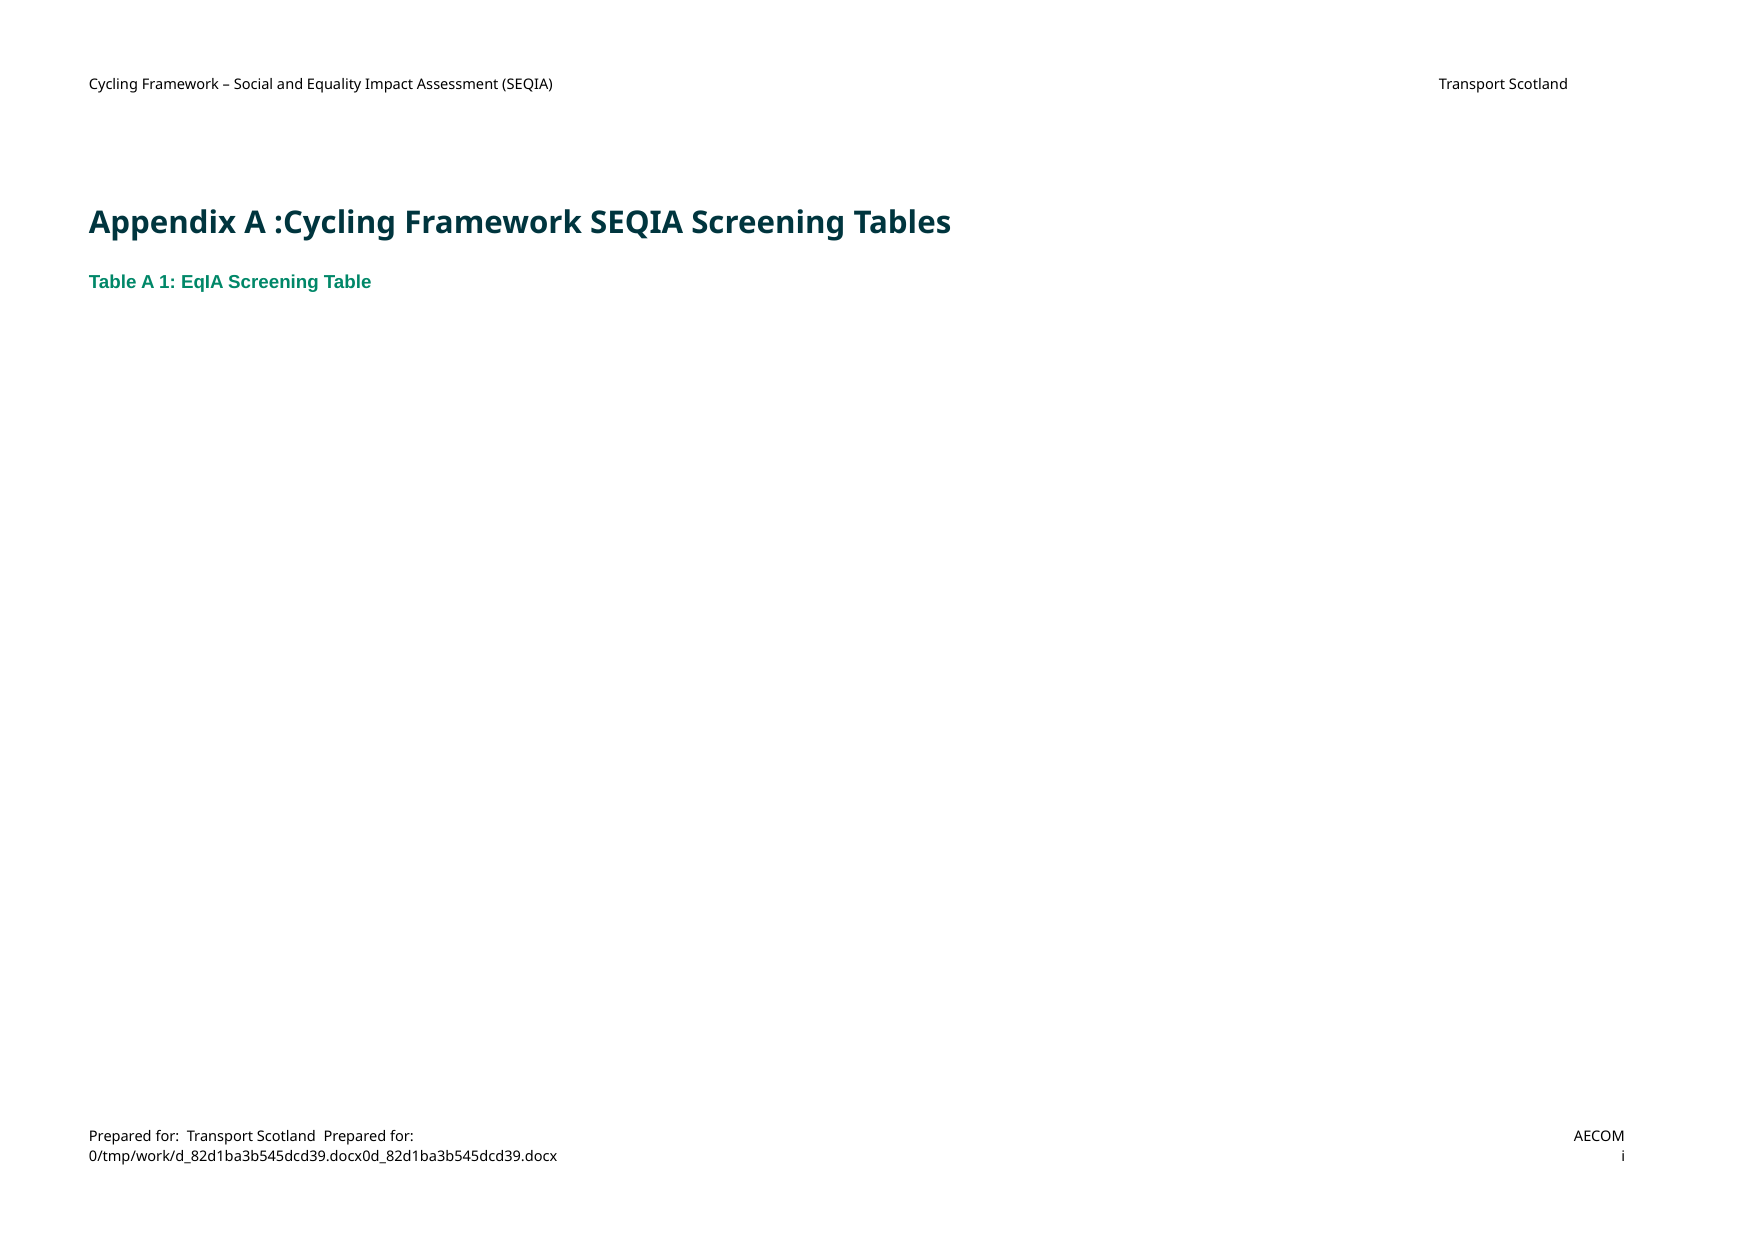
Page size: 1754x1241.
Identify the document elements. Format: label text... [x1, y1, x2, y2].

list :Cycling Framework SEQIA Screening Tables [89, 200, 1636, 243]
